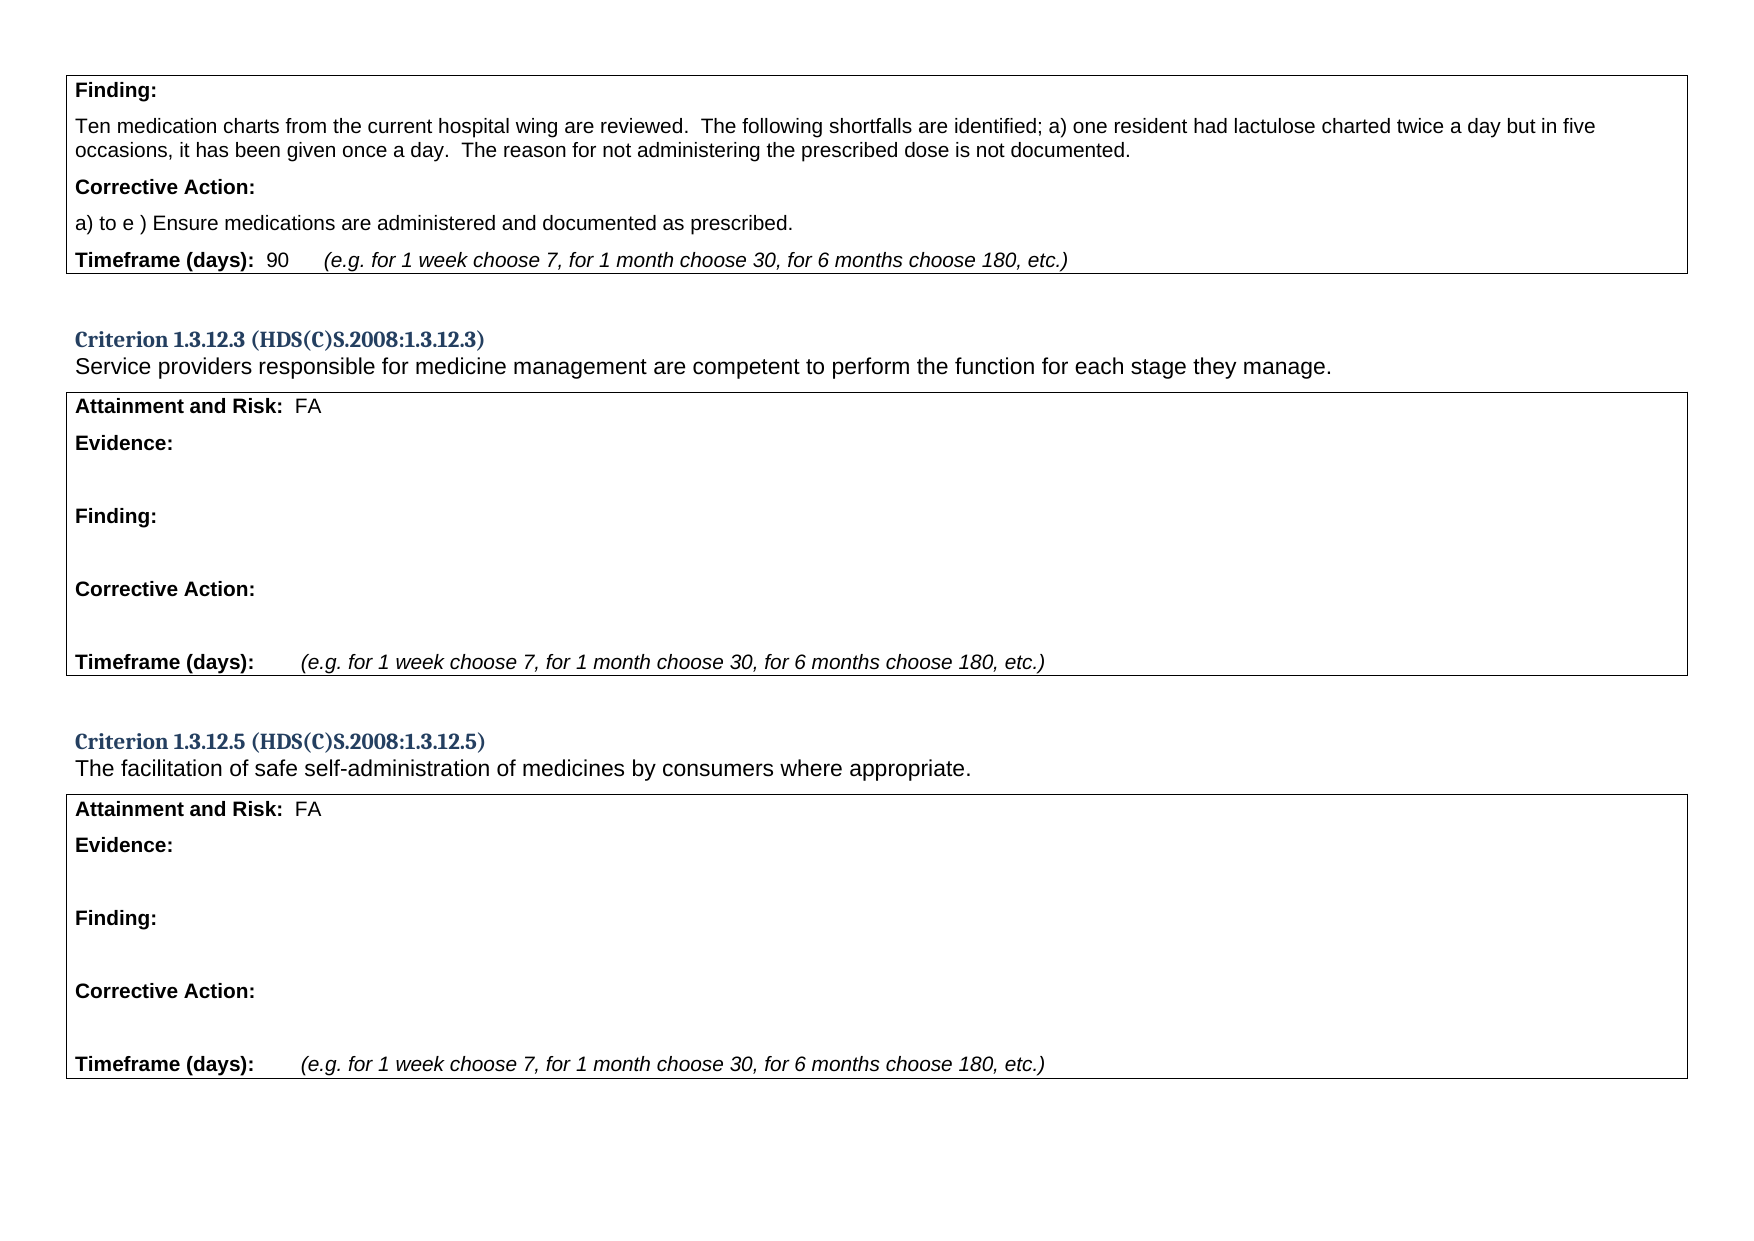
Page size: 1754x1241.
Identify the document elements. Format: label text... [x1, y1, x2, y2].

text Corrective Action: [67, 976, 1687, 1003]
text Timeframe (days): (e.g. for 1 week choose 7, for 1 month choose 30, for 6 months choose 180, etc.) [67, 647, 1687, 675]
text Timeframe (days): (e.g. for 1 week choose 7, for 1 month choose 30, for 6 months choose 180, etc.) [67, 1049, 1687, 1078]
text Ten medication charts from the current hospital wing are reviewed. The following shortfalls are identified; a) one resident had lactulose charted twice a day but in five occasions, it has been given once a day. The reason for not administering the prescribed dose is not documented. [67, 111, 1687, 162]
text a) to e ) Ensure medications are administered and documented as prescribed. [67, 208, 1687, 235]
text Service providers responsible for medicine management are competent to perform the function for each stage they manage. [75, 353, 1679, 379]
text Corrective Action: [67, 574, 1687, 601]
text The facilitation of safe self-administration of medicines by consumers where appropriate. [75, 755, 1679, 781]
text Attainment and Risk: FA [67, 393, 1687, 418]
subtitle Criterion 1.3.12.3 (HDS(C)S.2008:1.3.12.3) [75, 326, 1679, 353]
text Evidence: [67, 830, 1687, 857]
text Corrective Action: [67, 172, 1687, 198]
subtitle Criterion 1.3.12.5 (HDS(C)S.2008:1.3.12.5) [75, 728, 1679, 755]
text Timeframe (days): 90 (e.g. for 1 week choose 7, for 1 month choose 30, for 6 months choose 180, etc.) [67, 245, 1687, 273]
text Finding: [67, 76, 1687, 102]
text Finding: [67, 501, 1687, 528]
text Attainment and Risk: FA [67, 795, 1687, 820]
text Finding: [67, 903, 1687, 930]
text Evidence: [67, 428, 1687, 455]
